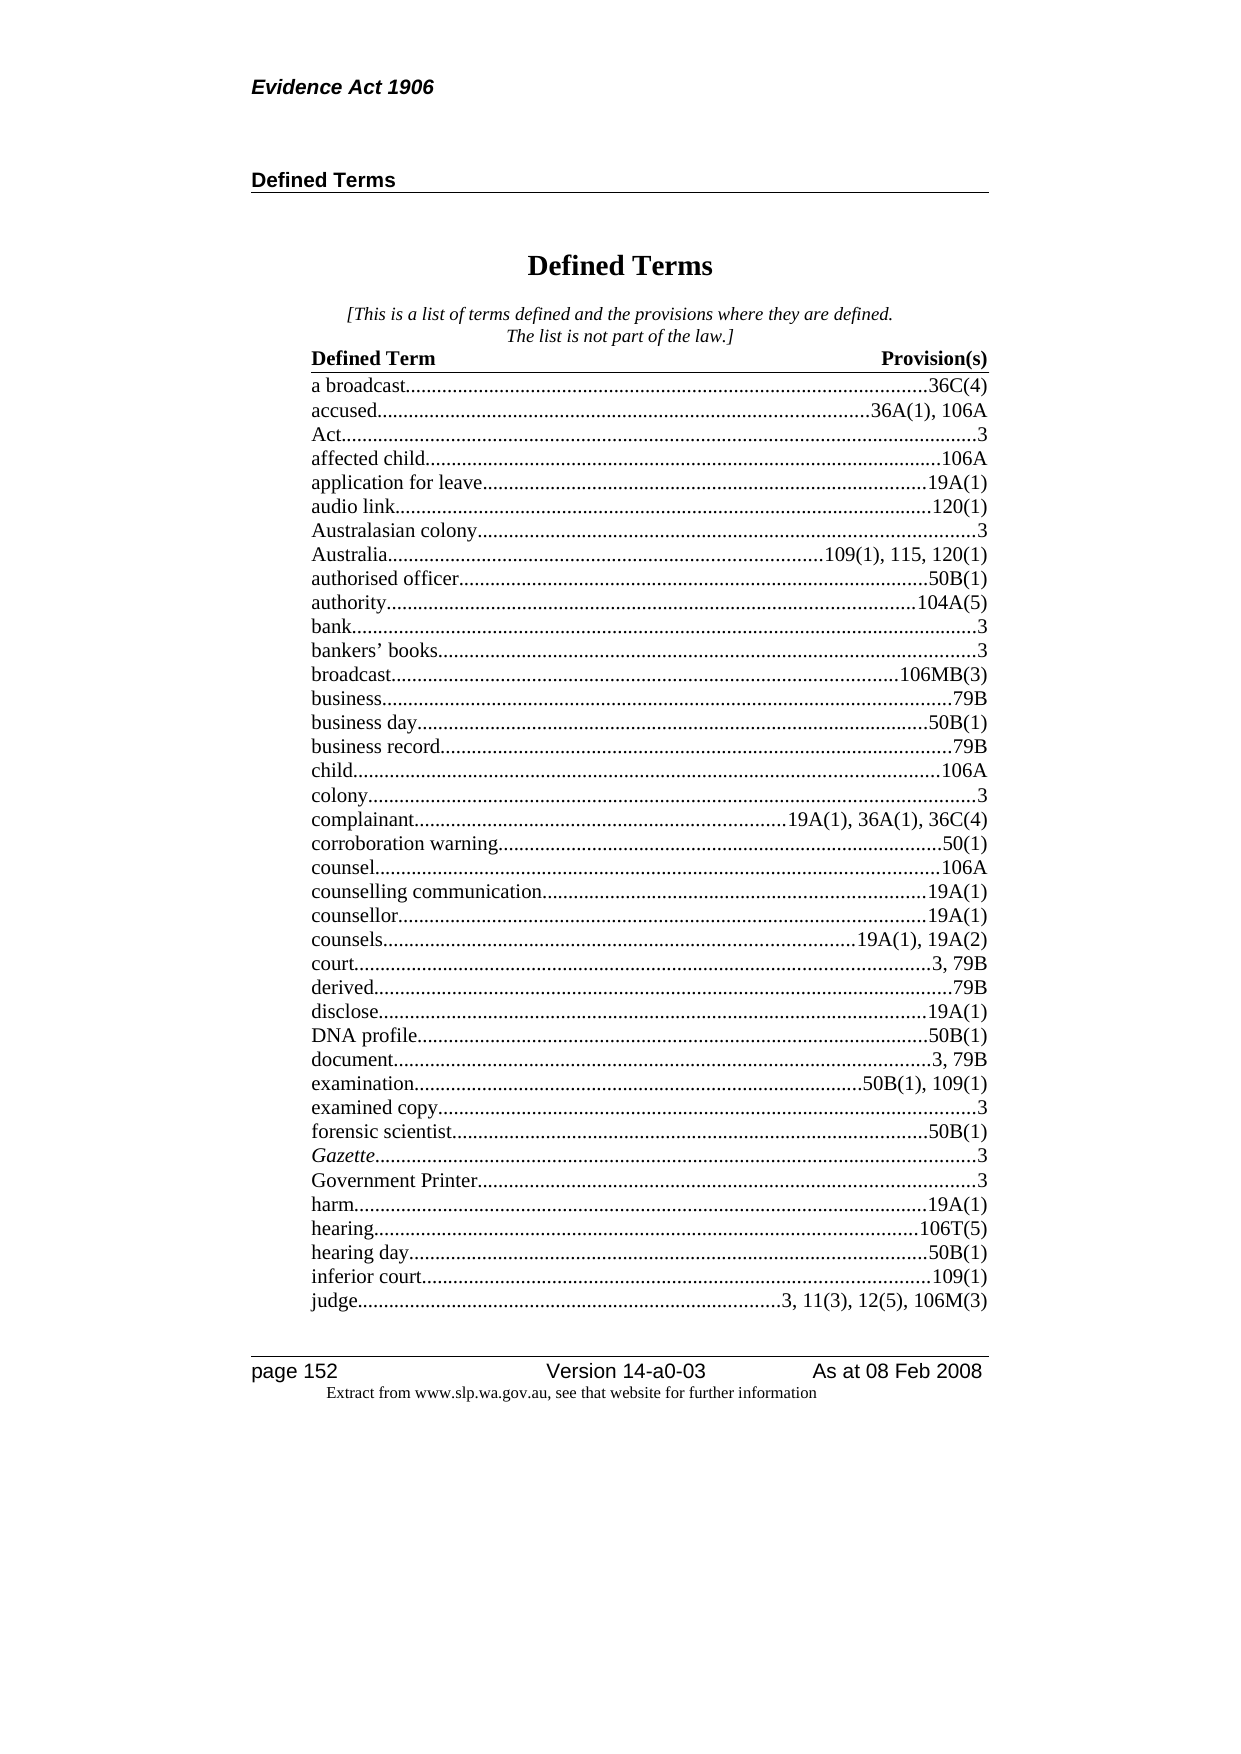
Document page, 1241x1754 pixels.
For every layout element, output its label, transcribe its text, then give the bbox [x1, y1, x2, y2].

text business 79B [311, 686, 929, 710]
text bank 3 [311, 614, 929, 638]
text child 106A [311, 758, 929, 782]
subtitle Defined Terms [251, 248, 989, 282]
text accused 36A(1), 106A [311, 397, 929, 422]
text authority 104A(5) [311, 590, 929, 614]
text a broadcast 36C(4) [311, 373, 929, 397]
text Australia 109(1), 115, 120(1) [311, 542, 929, 566]
text DNA profile 50B(1) [311, 1023, 929, 1047]
text examination 50B(1), 109(1) [311, 1071, 929, 1095]
text Act 3 [311, 422, 929, 446]
text application for leave 19A(1) [311, 470, 929, 494]
text counsel 106A [311, 855, 929, 879]
text counselling communication 19A(1) [311, 879, 929, 903]
text court 3, 79B [311, 951, 929, 975]
text complainant 19A(1), 36A(1), 36C(4) [311, 807, 929, 831]
text judge 3, 11(3), 12(5), 106M(3) [311, 1288, 929, 1312]
text hearing day 50B(1) [311, 1240, 929, 1264]
text bankers’ books 3 [311, 638, 929, 662]
text affected child 106A [311, 446, 929, 470]
text colony 3 [311, 782, 929, 807]
text Defined Term Provision(s) [311, 346, 989, 372]
text Australasian colony 3 [311, 518, 929, 542]
text corroboration warning 50(1) [311, 831, 929, 855]
text counsels 19A(1), 19A(2) [311, 927, 929, 951]
text business day 50B(1) [311, 710, 929, 734]
text Gazette 3 [311, 1143, 929, 1167]
text hearing 106T(5) [311, 1216, 929, 1240]
text audio link 120(1) [311, 494, 929, 518]
text Government Printer 3 [311, 1167, 929, 1192]
text counsellor 19A(1) [311, 903, 929, 927]
text derived 79B [311, 975, 929, 999]
text inferior court 109(1) [311, 1264, 929, 1288]
text examined copy 3 [311, 1095, 929, 1119]
text broadcast 106MB(3) [311, 662, 929, 686]
text [This is a list of terms defined and the provisions where they are defined. The list is not part of the law.] [339, 303, 901, 346]
text forensic scientist 50B(1) [311, 1119, 929, 1143]
text harm 19A(1) [311, 1192, 929, 1216]
text disclose 19A(1) [311, 999, 929, 1023]
text authorised officer 50B(1) [311, 566, 929, 590]
text document 3, 79B [311, 1047, 929, 1071]
text business record 79B [311, 734, 929, 758]
